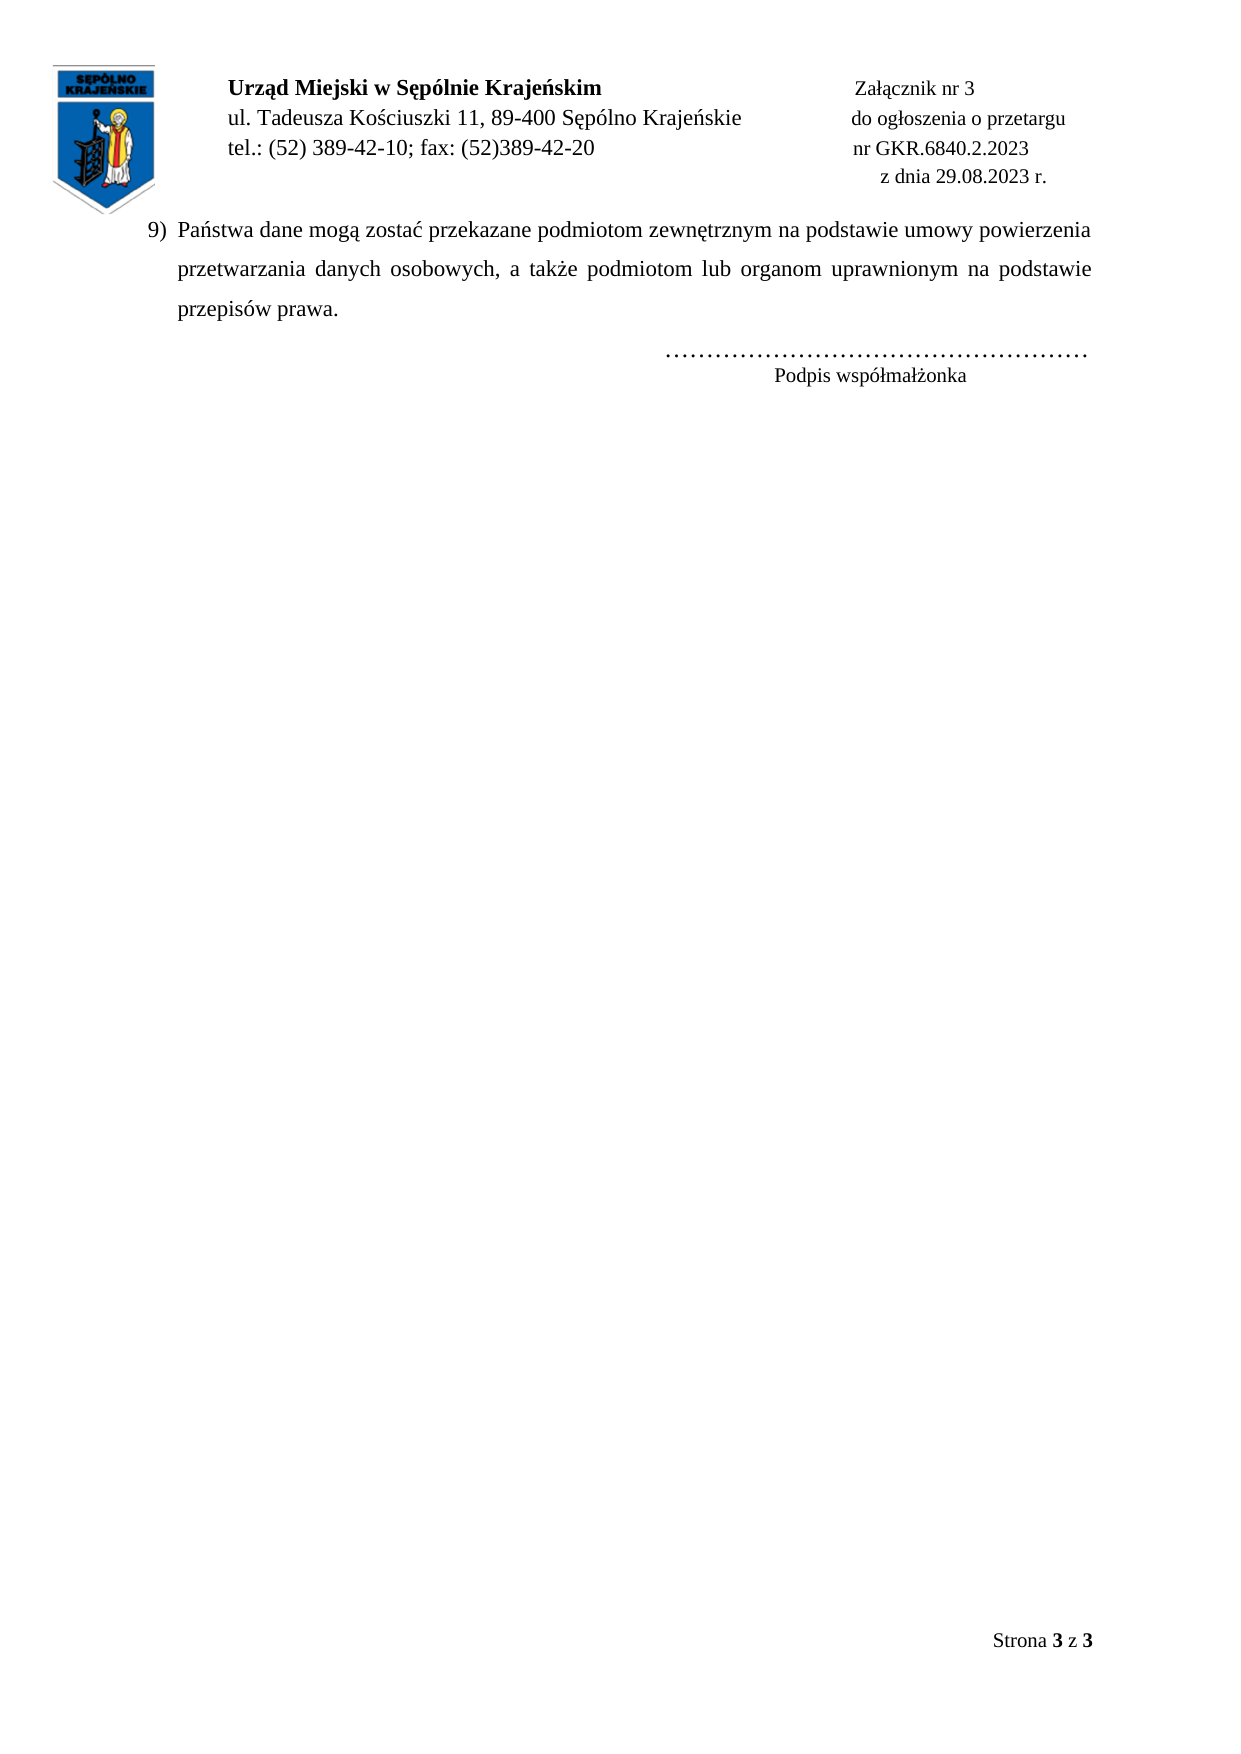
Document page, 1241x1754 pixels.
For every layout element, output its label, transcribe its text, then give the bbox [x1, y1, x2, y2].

text Podpis współmałżonka [148, 363, 1093, 387]
list Państwa dane mogą zostać przekazane podmiotom zewnętrznym na podstawie umowy powierzenia przetwarzania danych osobowych, a także podmiotom lub organom uprawnionym na podstawie przepisów prawa. [148, 216, 1093, 321]
text …………………………………………… [590, 334, 1093, 363]
picture [51, 65, 155, 213]
